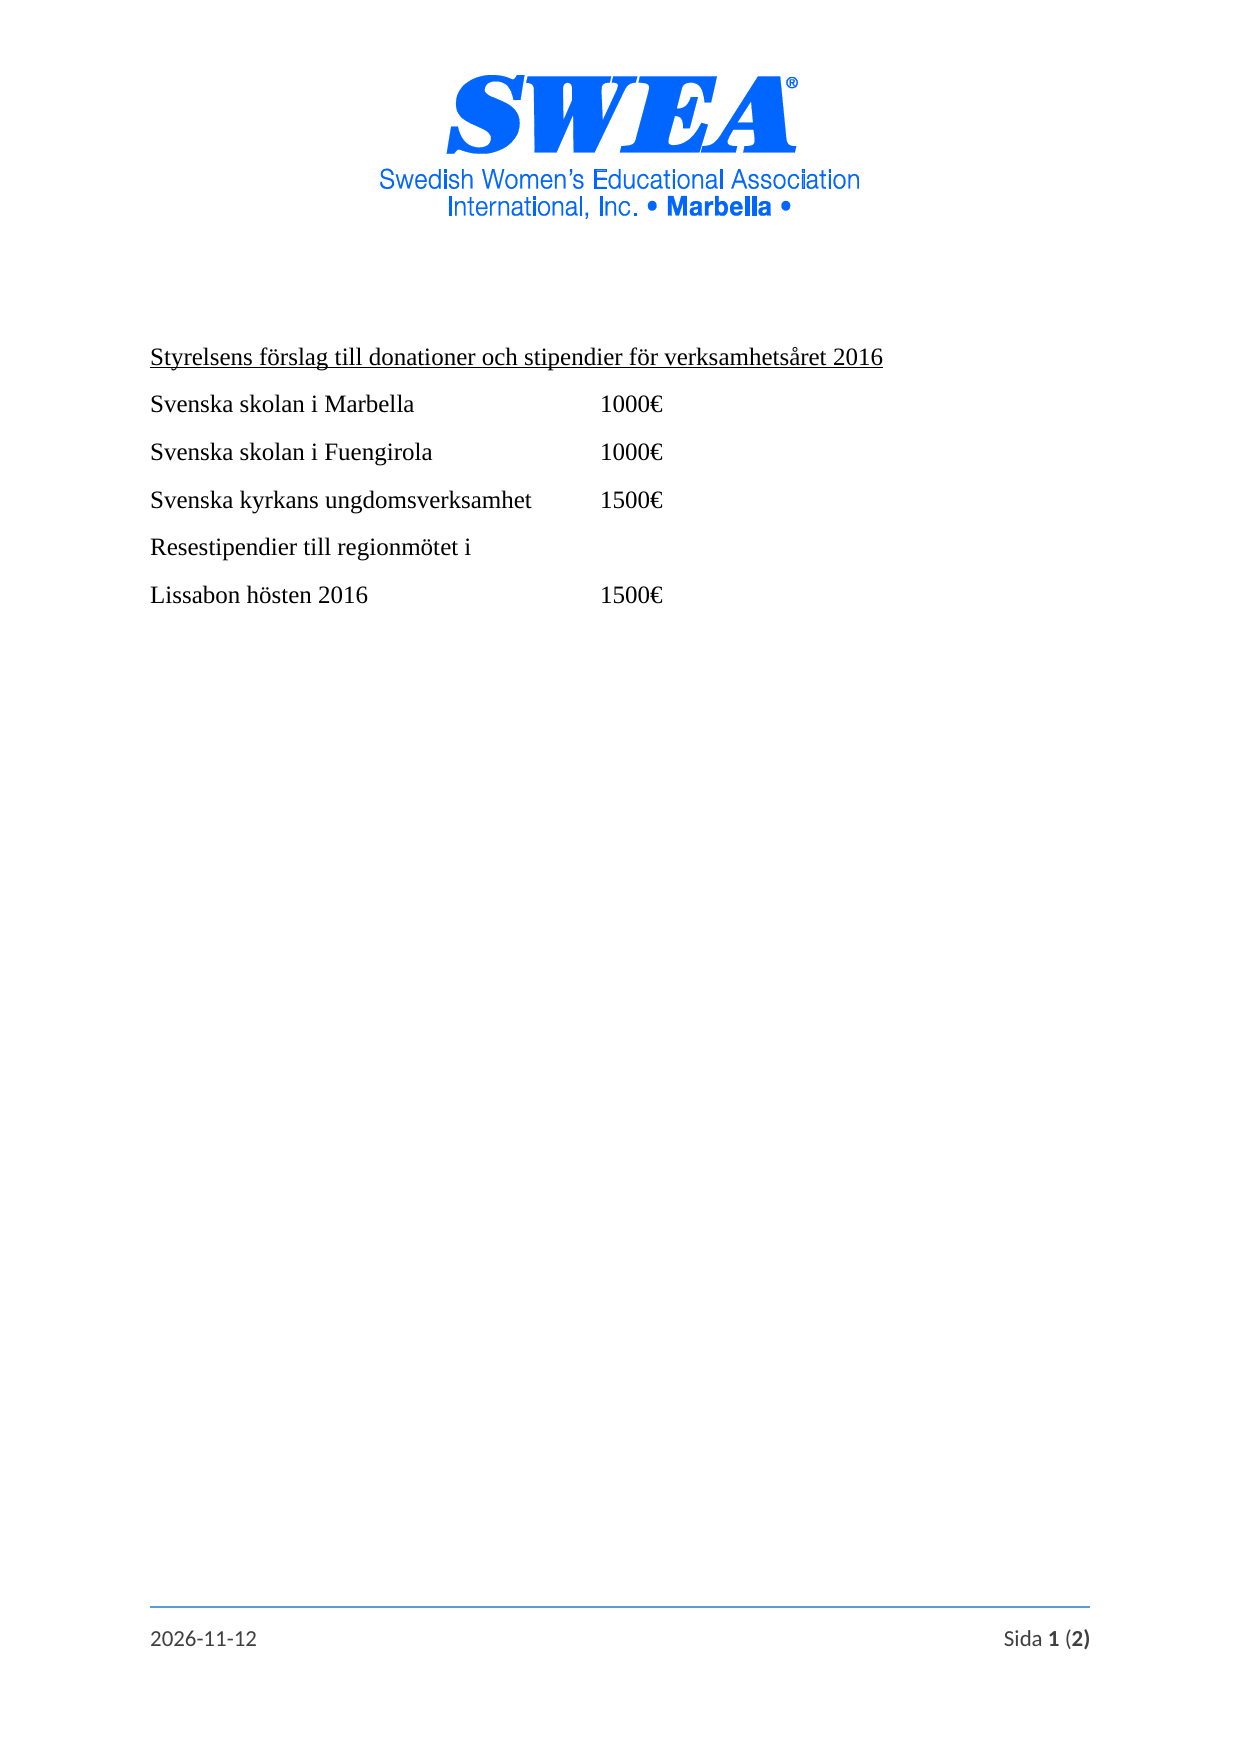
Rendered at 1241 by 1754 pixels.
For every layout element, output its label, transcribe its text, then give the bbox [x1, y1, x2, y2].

text Svenska kyrkans ungdomsverksamhet 1500€ [150, 485, 1090, 513]
text Resestipendier till regionmötet i [150, 532, 1090, 561]
text Lissabon hösten 2016 1500€ [150, 580, 1090, 609]
text Styrelsens förslag till donationer och stipendier för verksamhetsåret 2016 [150, 342, 1090, 370]
text Svenska skolan i Marbella 1000€ [150, 389, 1090, 418]
text Svenska skolan i Fuengirola 1000€ [150, 437, 1090, 466]
